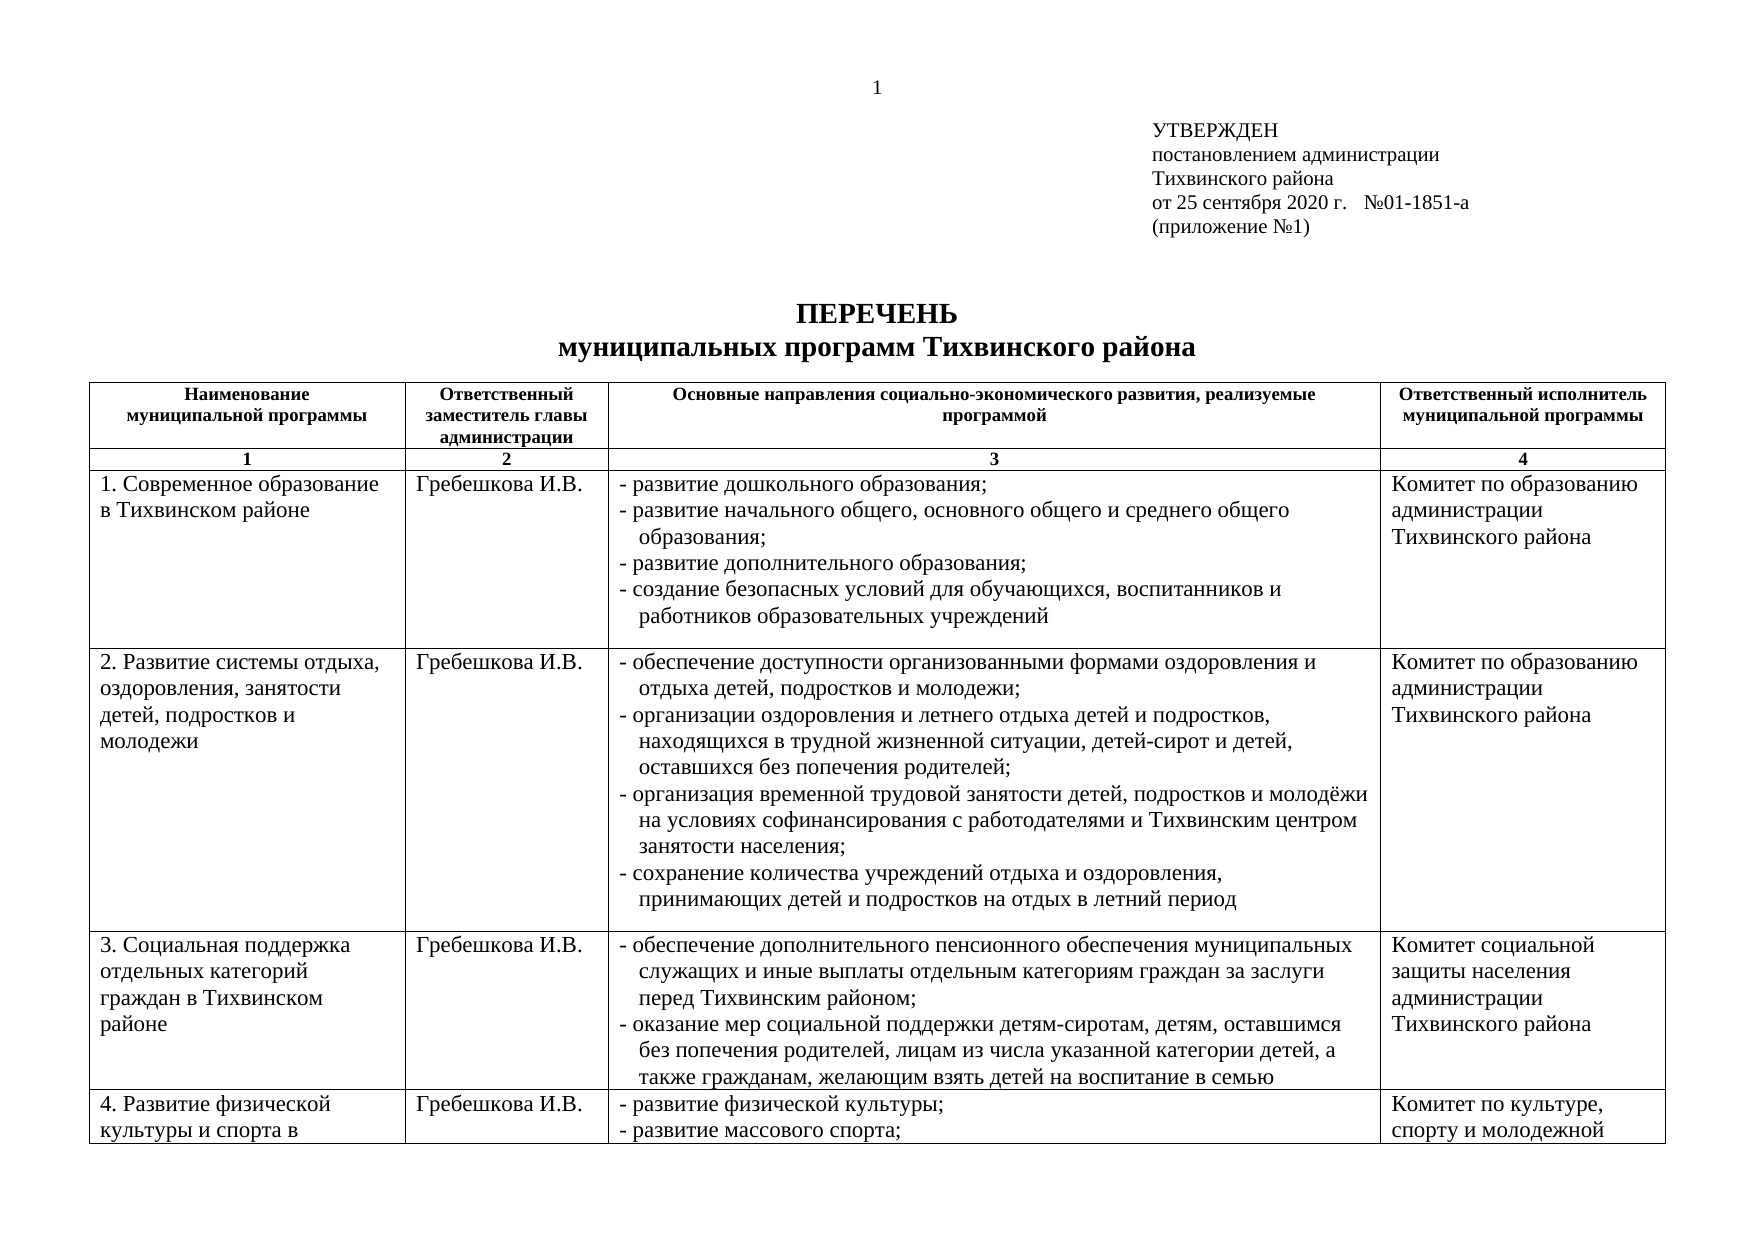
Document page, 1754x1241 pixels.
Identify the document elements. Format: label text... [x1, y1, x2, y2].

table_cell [90, 1090, 405, 1142]
table_cell 1 [90, 449, 405, 469]
table_cell 3 [609, 449, 1380, 469]
text от 25 сентября . №01-1851-а [1152, 190, 1665, 214]
table_cell Комитет по образованию администрации Тихвинского района [1381, 649, 1665, 931]
table_cell - обеспечение доступности организованными формами оздоровления и отдыха детей, подростков и молодежи; - организации оздоровления и летнего отдыха детей и подростков, находящихся в трудной жизненной ситуации, детей-сирот и детей, оставшихся без попечения родителей; - организация временной трудовой занятости детей, подростков и молодёжи на условиях софинансирования с работодателями и Тихвинским центром занятости населения; - сохранение количества учреждений отдыха и оздоровления, принимающих детей и подростков на отдых в летний период [609, 649, 1380, 931]
table_cell Гребешкова И.В. [406, 1090, 608, 1142]
text постановлением администрации [1152, 142, 1665, 166]
table_cell 2 [406, 449, 608, 469]
table_cell Гребешкова И.В. [406, 649, 608, 931]
table_header Ответственный исполнитель муниципальной программы [1381, 383, 1665, 447]
table_cell - развитие дошкольного образования; - развитие начального общего, основного общего и среднего общего образования; - развитие дополнительного образования; - создание безопасных условий для обучающихся, воспитанников и работников образовательных учреждений [609, 471, 1380, 647]
table_cell 4 [1381, 449, 1665, 469]
table_header Основные направления социально-экономического развития, реализуемые программой [609, 383, 1380, 447]
table_cell 1. Современное образование в Тихвинском районе [90, 471, 405, 647]
table_cell Комитет социальной защиты населения администрации Тихвинского района [1381, 932, 1665, 1089]
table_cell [609, 1090, 1380, 1142]
table_header Ответственный заместитель главы администрации [406, 383, 608, 447]
table_cell - обеспечение дополнительного пенсионного обеспечения муниципальных служащих и иные выплаты отдельным категориям граждан за заслуги перед Тихвинским районом; - оказание мер социальной поддержки детям-сиротам, детям, оставшимся без попечения родителей, лицам из числа указанной категории детей, а также гражданам, желающим взять детей на воспитание в семью [609, 932, 1380, 1089]
text муниципальных программ Тихвинского района [89, 329, 1665, 363]
table_cell Гребешкова И.В. [406, 471, 608, 647]
table_cell 3. Социальная поддержка отдельных категорий граждан в Тихвинском районе [90, 932, 405, 1089]
text ПЕРЕЧЕНЬ [89, 296, 1665, 329]
table_cell 2. Развитие системы отдыха, оздоровления, занятости детей, подростков и молодежи [90, 649, 405, 931]
text Тихвинского района [1152, 166, 1665, 190]
text УТВЕРЖДЕН [1152, 118, 1665, 142]
table_header Наименование муниципальной программы [90, 383, 405, 447]
table_cell Комитет по образованию администрации Тихвинского района [1381, 471, 1665, 647]
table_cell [1381, 1090, 1665, 1142]
text (приложение №1) [1152, 214, 1665, 238]
table_cell Гребешкова И.В. [406, 932, 608, 1089]
